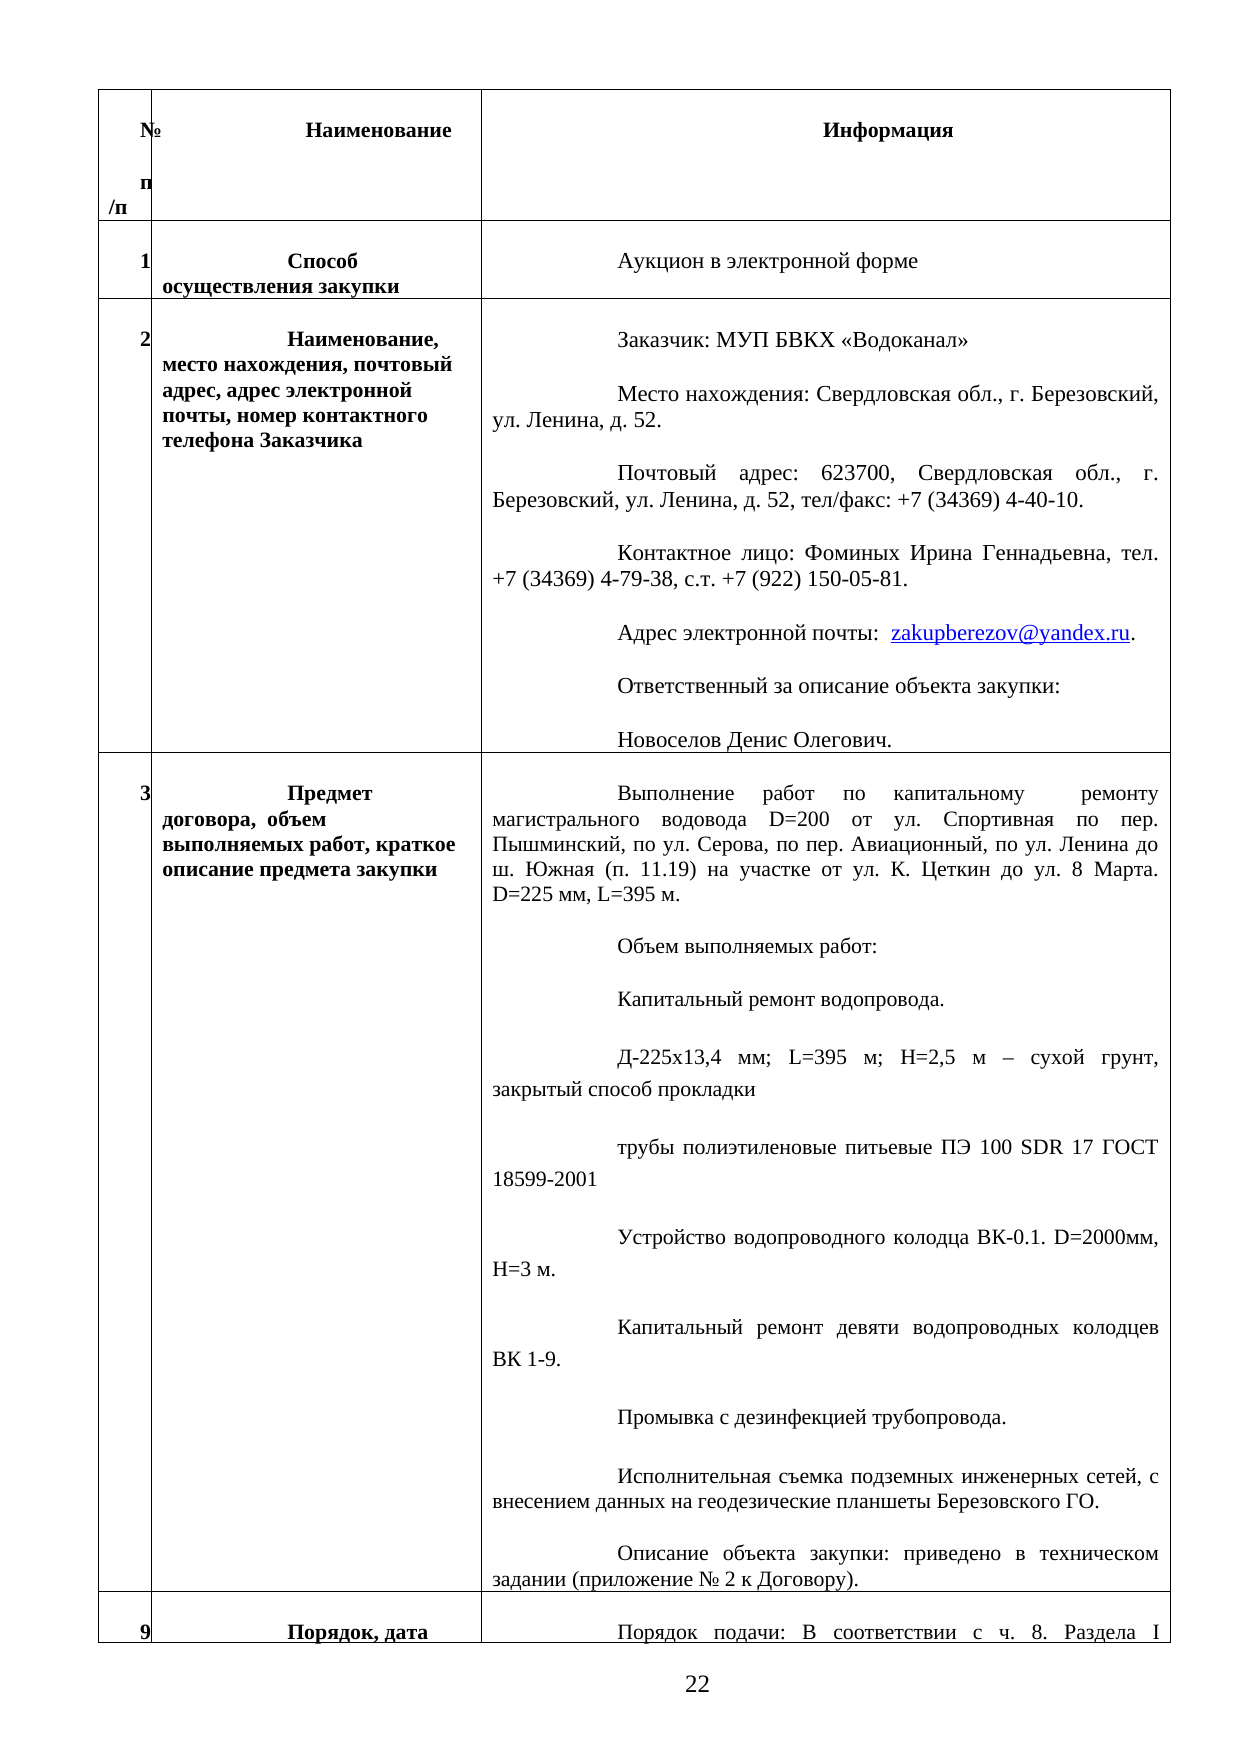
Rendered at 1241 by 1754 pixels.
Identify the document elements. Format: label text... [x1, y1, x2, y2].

table_cell 3 [99, 753, 151, 1591]
table_cell Предмет договора, объем выполняемых работ, краткое описание предмета закупки [152, 753, 481, 1591]
table_header Наименование [152, 90, 481, 219]
table_cell Аукцион в электронной форме [482, 221, 1170, 298]
table_header Информация [482, 90, 1170, 219]
table_cell Выполнение работ по капитальному ремонту магистрального водовода D=200 от ул. Спортивная по пер. Пышминский, по ул. Серова, по пер. Авиационный, по ул. Ленина до ш. Южная (п. 11.19) на участке от ул. К. Цеткин до ул. 8 Марта. D=225 мм, L=395 м. Объем выполняемых работ: Капитальный ремонт водопровода. Д-225х13,4 мм; L=395 м; Н=2,5 м – сухой грунт, закрытый способ прокладки трубы полиэтиленовые питьевые ПЭ 100 SDR 17 ГОСТ 18599-2001 Устройство водопроводного колодца ВК-0.1. D=2000мм, Н=3 м. Капитальный ремонт девяти водопроводных колодцев ВК 1-9. Промывка с дезинфекцией трубопровода. Исполнительная съемка подземных инженерных сетей, с внесением данных на геодезические планшеты Березовского ГО. Описание объекта закупки: приведено в техническом задании (приложение № 2 к Договору). [482, 753, 1170, 1591]
table_cell 1 [99, 221, 151, 298]
table_cell Заказчик: МУП БВКХ «Водоканал» Место нахождения: Свердловская обл., г. Березовский, ул. Ленина, д. 52. Почтовый адрес: 623700, Свердловская обл., г. Березовский, ул. Ленина, д. 52, тел/факс: +7 (34369) 4-40-10. Контактное лицо: Фоминых Ирина Геннадьевна, тел. +7 (34369) 4-79-38, с.т. +7 (922) 150-05-81. Адрес электронной почты: zakupberezov@yandex.ru. Ответственный за описание объекта закупки: Новоселов Денис Олегович. [482, 299, 1170, 752]
table_cell Наименование, место нахождения, почтовый адрес, адрес электронной почты, номер контактного телефона Заказчика [152, 299, 481, 752]
table_header № п/п [99, 90, 151, 219]
table_cell 2 [99, 299, 151, 752]
table_cell Порядок, дата начала, дата и время окончания срока подачи заявок на участие в закупке и порядок подведения итогов [152, 1592, 481, 1642]
table_cell 9 [99, 1592, 151, 1642]
table_cell Способ осуществления закупки [152, 221, 481, 298]
